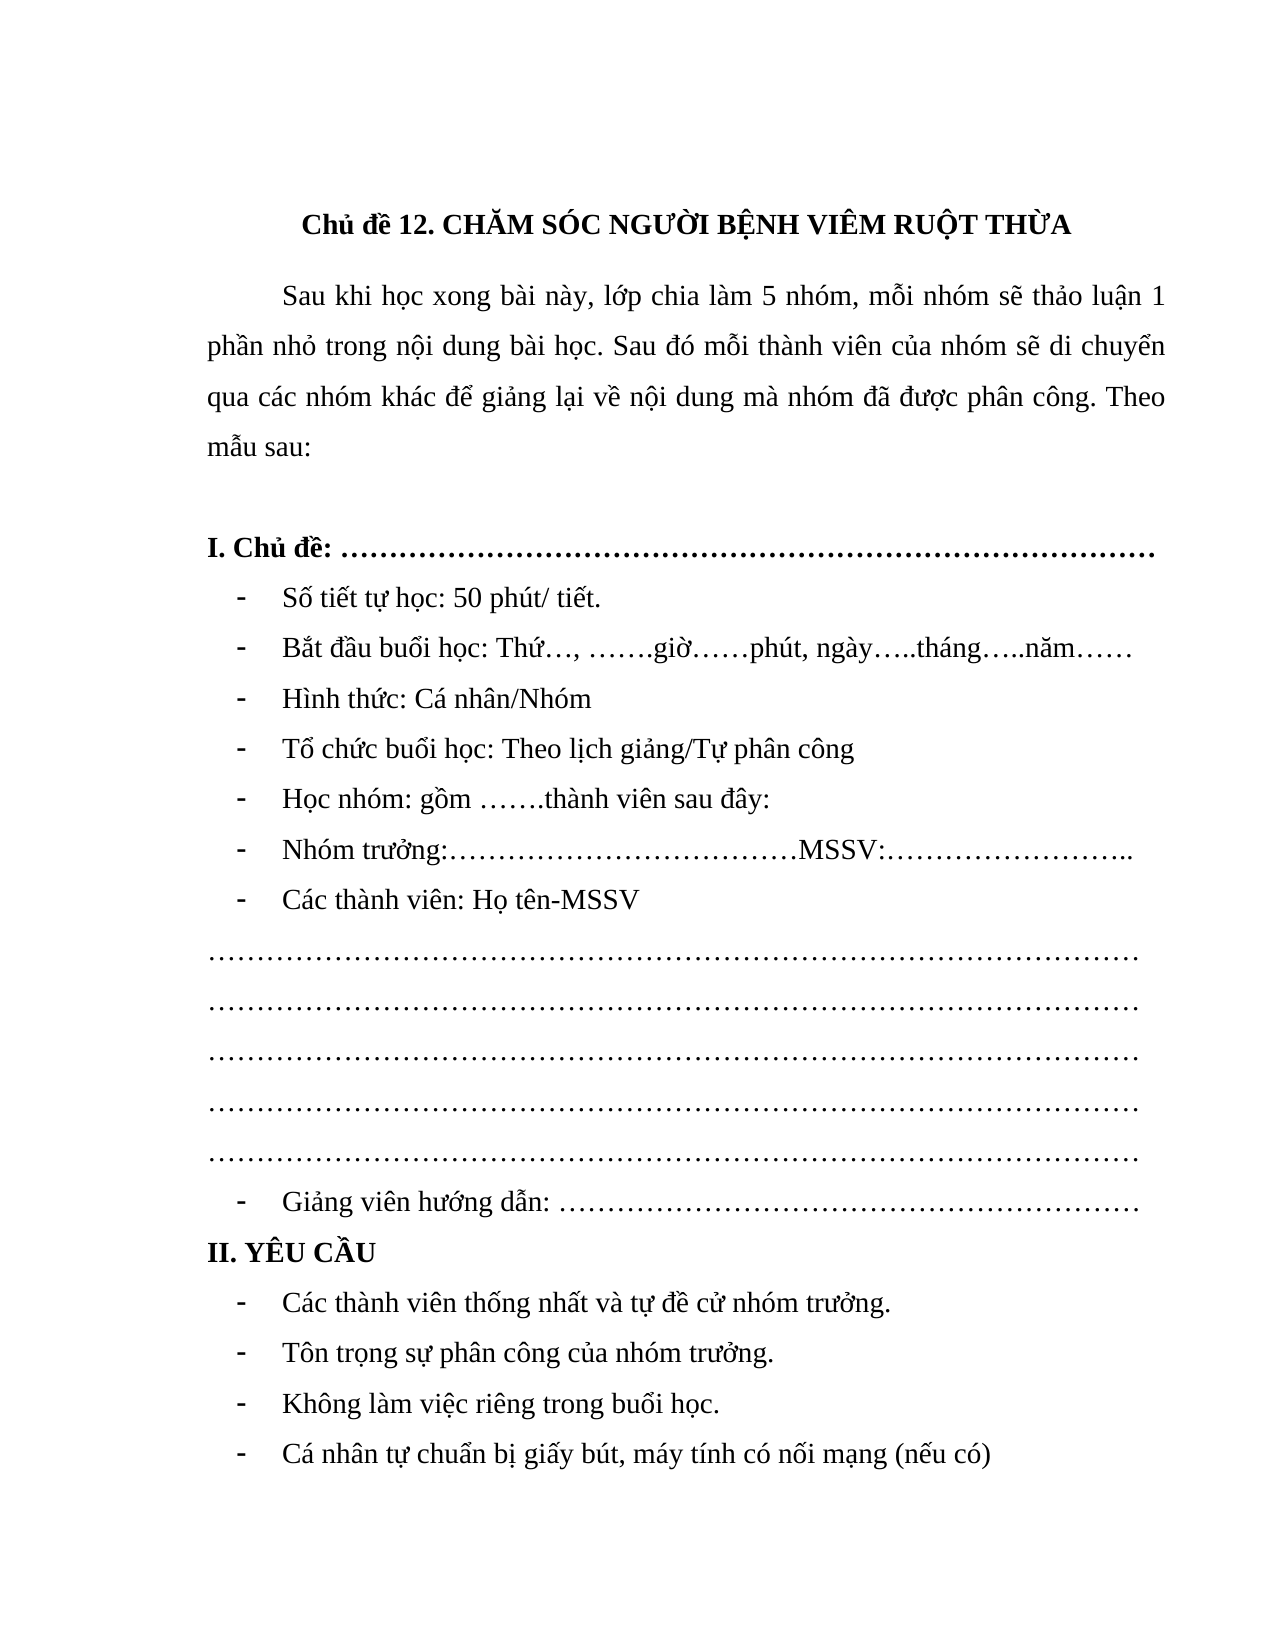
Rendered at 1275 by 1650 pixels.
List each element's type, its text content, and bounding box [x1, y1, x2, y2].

list Không làm việc riêng trong buổi học. [207, 1386, 1167, 1420]
text …………………………………………………………………………………… [207, 983, 1167, 1017]
list Cá nhân tự chuẩn bị giấy bút, máy tính có nối mạng (nếu có) [207, 1436, 1167, 1470]
text Chủ đề 12. CHĂM SÓC NGƯỜI BỆNH VIÊM RUỘT THỪA [207, 207, 1166, 240]
list Các thành viên: Họ tên-MSSV [207, 882, 1167, 916]
text …………………………………………………………………………………… [207, 1084, 1167, 1117]
text …………………………………………………………………………………… [207, 1033, 1167, 1067]
list Nhóm trưởng:………………………………MSSV:…………………….. [207, 832, 1167, 866]
text …………………………………………………………………………………… [207, 933, 1167, 966]
list Học nhóm: gồm …….thành viên sau đây: [207, 782, 1167, 815]
list Hình thức: Cá nhân/Nhóm [207, 681, 1167, 714]
list Giảng viên hướng dẫn: …………………………………………………… [207, 1184, 1167, 1218]
text …………………………………………………………………………………… [207, 1134, 1167, 1168]
list Tổ chức buổi học: Theo lịch giảng/Tự phân công [207, 731, 1167, 765]
list Các thành viên thống nhất và tự đề cử nhóm trưởng. [207, 1285, 1167, 1319]
list Bắt đầu buổi học: Thứ…, …….giờ……phút, ngày…..tháng…..năm…… [207, 630, 1167, 664]
text II. YÊU CẦU [207, 1235, 1167, 1268]
text I. Chủ đề: ………………………………………………………………………… [207, 530, 1167, 563]
list Số tiết tự học: 50 phút/ tiết. [207, 580, 1167, 614]
text Sau khi học xong bài này, lớp chia làm 5 nhóm, mỗi nhóm sẽ thảo luận 1 phần nhỏ trong nội dung bài học. Sau đó mỗi thành viên của nhóm sẽ di chuyển qua các nhóm khác để giảng lại về nội dung mà nhóm đã được phân công. Theo mẫu sau: [207, 278, 1167, 463]
list Tôn trọng sự phân công của nhóm trưởng. [207, 1336, 1167, 1369]
